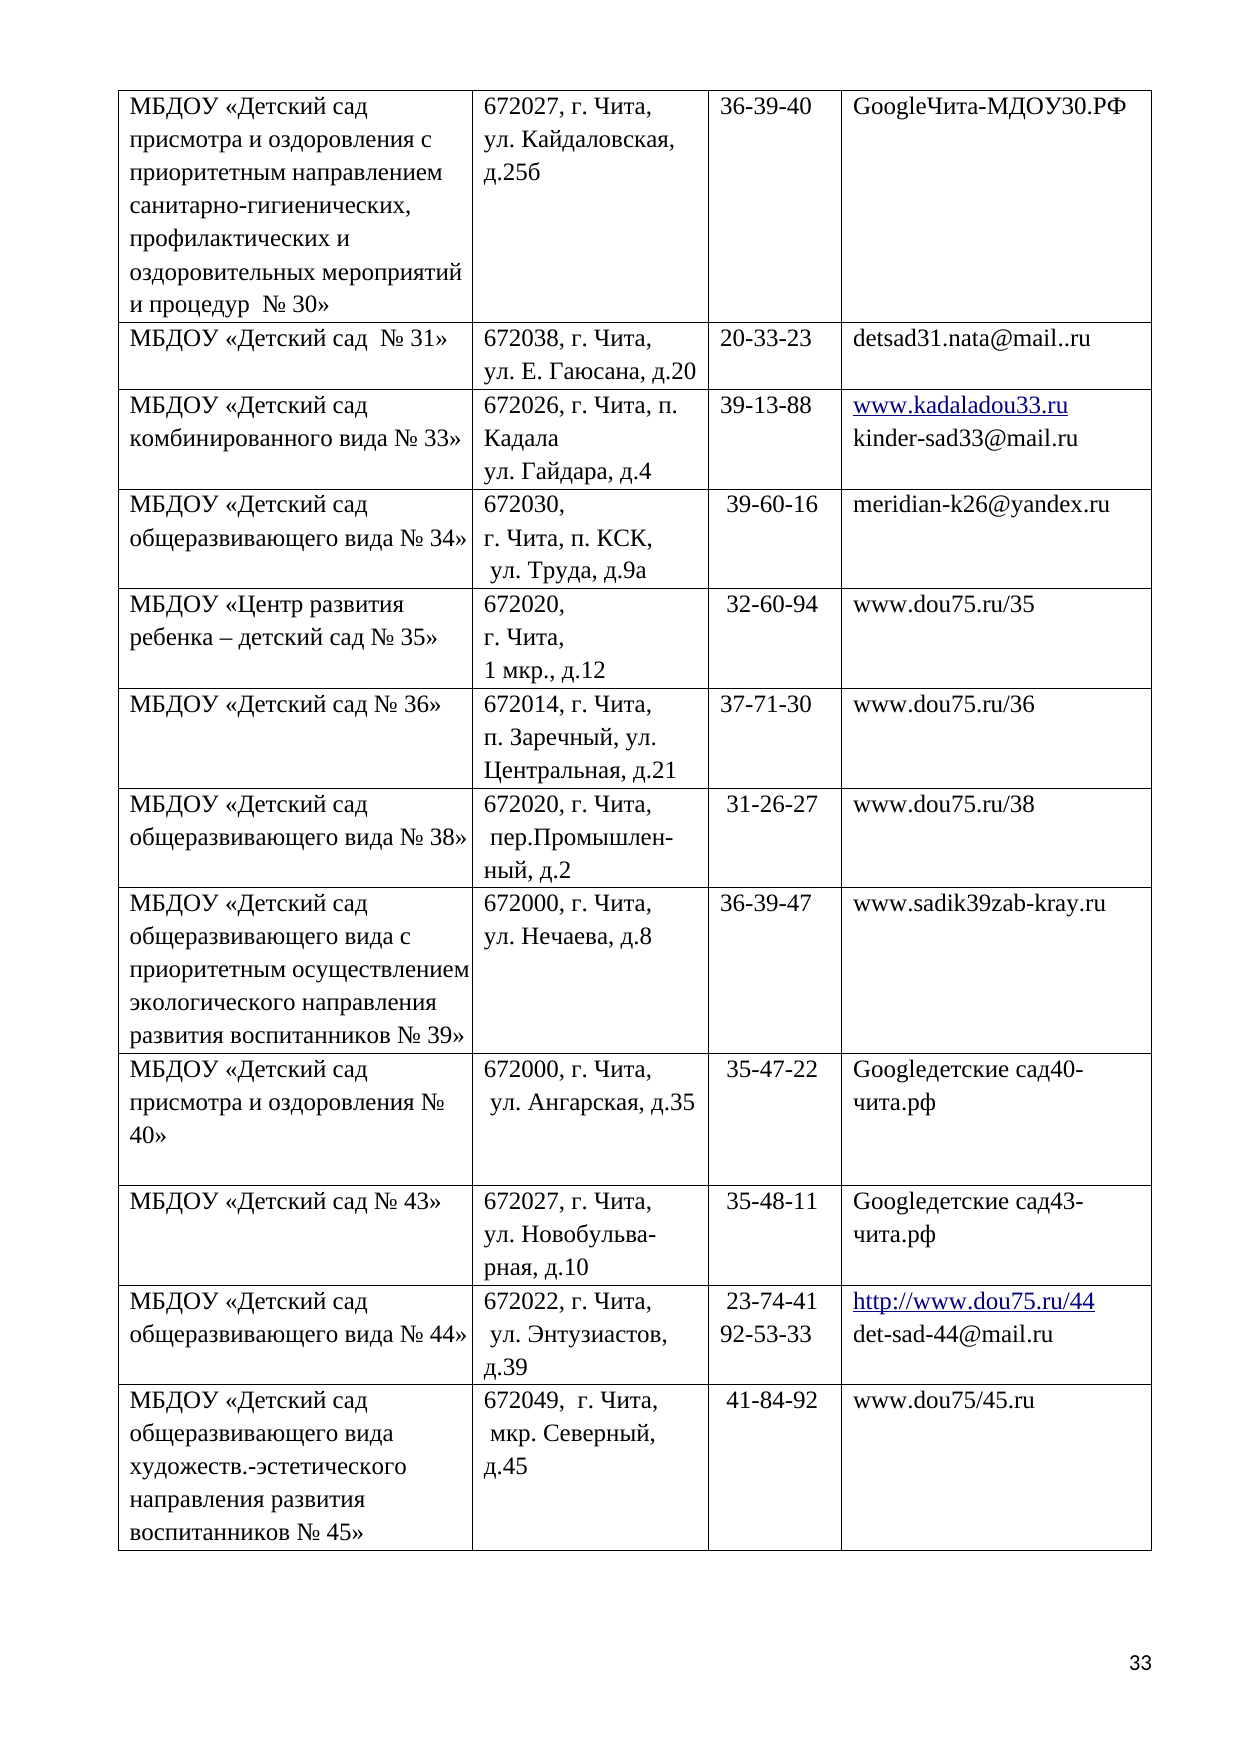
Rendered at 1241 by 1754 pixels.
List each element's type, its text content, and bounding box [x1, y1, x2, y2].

table_cell 35-48-11 [709, 1186, 841, 1285]
table_cell 672000, г. Чита, ул. Нечаева, д.8 [473, 888, 708, 1053]
table_cell www.dou75.ru/36 [842, 689, 1151, 788]
table_cell detsad31.nata@mail..ru [842, 323, 1151, 389]
table_cell http://www.dou75.ru/44 det-sad-44@mail.ru [842, 1286, 1151, 1384]
table_cell Googleдетские сад43-чита.рф [842, 1186, 1151, 1285]
table_cell МБДОУ «Детский сад присмотра и оздоровления с приоритетным направлением санитарно-гигиенических, профилактических и оздоровительных мероприятий и процедур № 30» [119, 91, 472, 322]
table_cell 672000, г. Чита, ул. Ангарская, д.35 [473, 1054, 708, 1185]
table_cell 672049, г. Чита, мкр. Северный, д.45 [473, 1385, 708, 1550]
table_cell 36-39-40 [709, 91, 841, 322]
table_cell МБДОУ «Центр развития ребенка – детский сад № 35» [119, 589, 472, 688]
table_cell 672026, г. Чита, п. Кадала ул. Гайдара, д.4 [473, 390, 708, 488]
table_cell МБДОУ «Детский сад № 43» [119, 1186, 472, 1285]
table_cell МБДОУ «Детский сад общеразвивающего вида № 44» [119, 1286, 472, 1384]
table_cell МБДОУ «Детский сад общеразвивающего вида № 38» [119, 789, 472, 887]
table_cell 672027, г. Чита, ул. Кайдаловская, д.25б [473, 91, 708, 322]
table_cell 32-60-94 [709, 589, 841, 688]
table_cell www.kadaladou33.ru kinder-sad33@mail.ru [842, 390, 1151, 488]
table_cell Googleдетские сад40-чита.рф [842, 1054, 1151, 1185]
table_cell МБДОУ «Детский сад общеразвивающего вида художеств.-эстетического направления развития воспитанников № 45» [119, 1385, 472, 1550]
table_cell 23-74-41 92-53-33 [709, 1286, 841, 1384]
table_cell МБДОУ «Детский сад общеразвивающего вида с приоритетным осуществлением экологического направления развития воспитанников № 39» [119, 888, 472, 1053]
table_cell 672014, г. Чита, п. Заречный, ул. Центральная, д.21 [473, 689, 708, 788]
table_cell 31-26-27 [709, 789, 841, 887]
table_cell МБДОУ «Детский сад комбинированного вида № 33» [119, 390, 472, 488]
table_cell 20-33-23 [709, 323, 841, 389]
table_cell 672020, г. Чита, пер.Промышлен-ный, д.2 [473, 789, 708, 887]
table_cell 35-47-22 [709, 1054, 841, 1185]
table_cell 37-71-30 [709, 689, 841, 788]
table_cell meridian-k26@yandex.ru [842, 490, 1151, 588]
table_cell МБДОУ «Детский сад № 36» [119, 689, 472, 788]
table_cell 39-60-16 [709, 490, 841, 588]
table_cell 672020, г. Чита, 1 мкр., д.12 [473, 589, 708, 688]
table_cell МБДОУ «Детский сад № 31» [119, 323, 472, 389]
table_cell www.dou75.ru/38 [842, 789, 1151, 887]
table_cell МБДОУ «Детский сад общеразвивающего вида № 34» [119, 490, 472, 588]
table_cell МБДОУ «Детский сад присмотра и оздоровления № 40» [119, 1054, 472, 1185]
table_cell 36-39-47 [709, 888, 841, 1053]
table_cell 39-13-88 [709, 390, 841, 488]
table_cell 672022, г. Чита, ул. Энтузиастов, д.39 [473, 1286, 708, 1384]
table_cell 672038, г. Чита, ул. Е. Гаюсана, д.20 [473, 323, 708, 389]
table_cell www.dou75.ru/35 [842, 589, 1151, 688]
table_cell 672030, г. Чита, п. КСК, ул. Труда, д.9а [473, 490, 708, 588]
table_cell GoogleЧита-МДОУ30.РФ [842, 91, 1151, 322]
table_cell 672027, г. Чита, ул. Новобульва-рная, д.10 [473, 1186, 708, 1285]
table_cell 41-84-92 [709, 1385, 841, 1550]
table_cell www.sadik39zab-kray.ru [842, 888, 1151, 1053]
table_cell www.dou75/45.ru [842, 1385, 1151, 1550]
